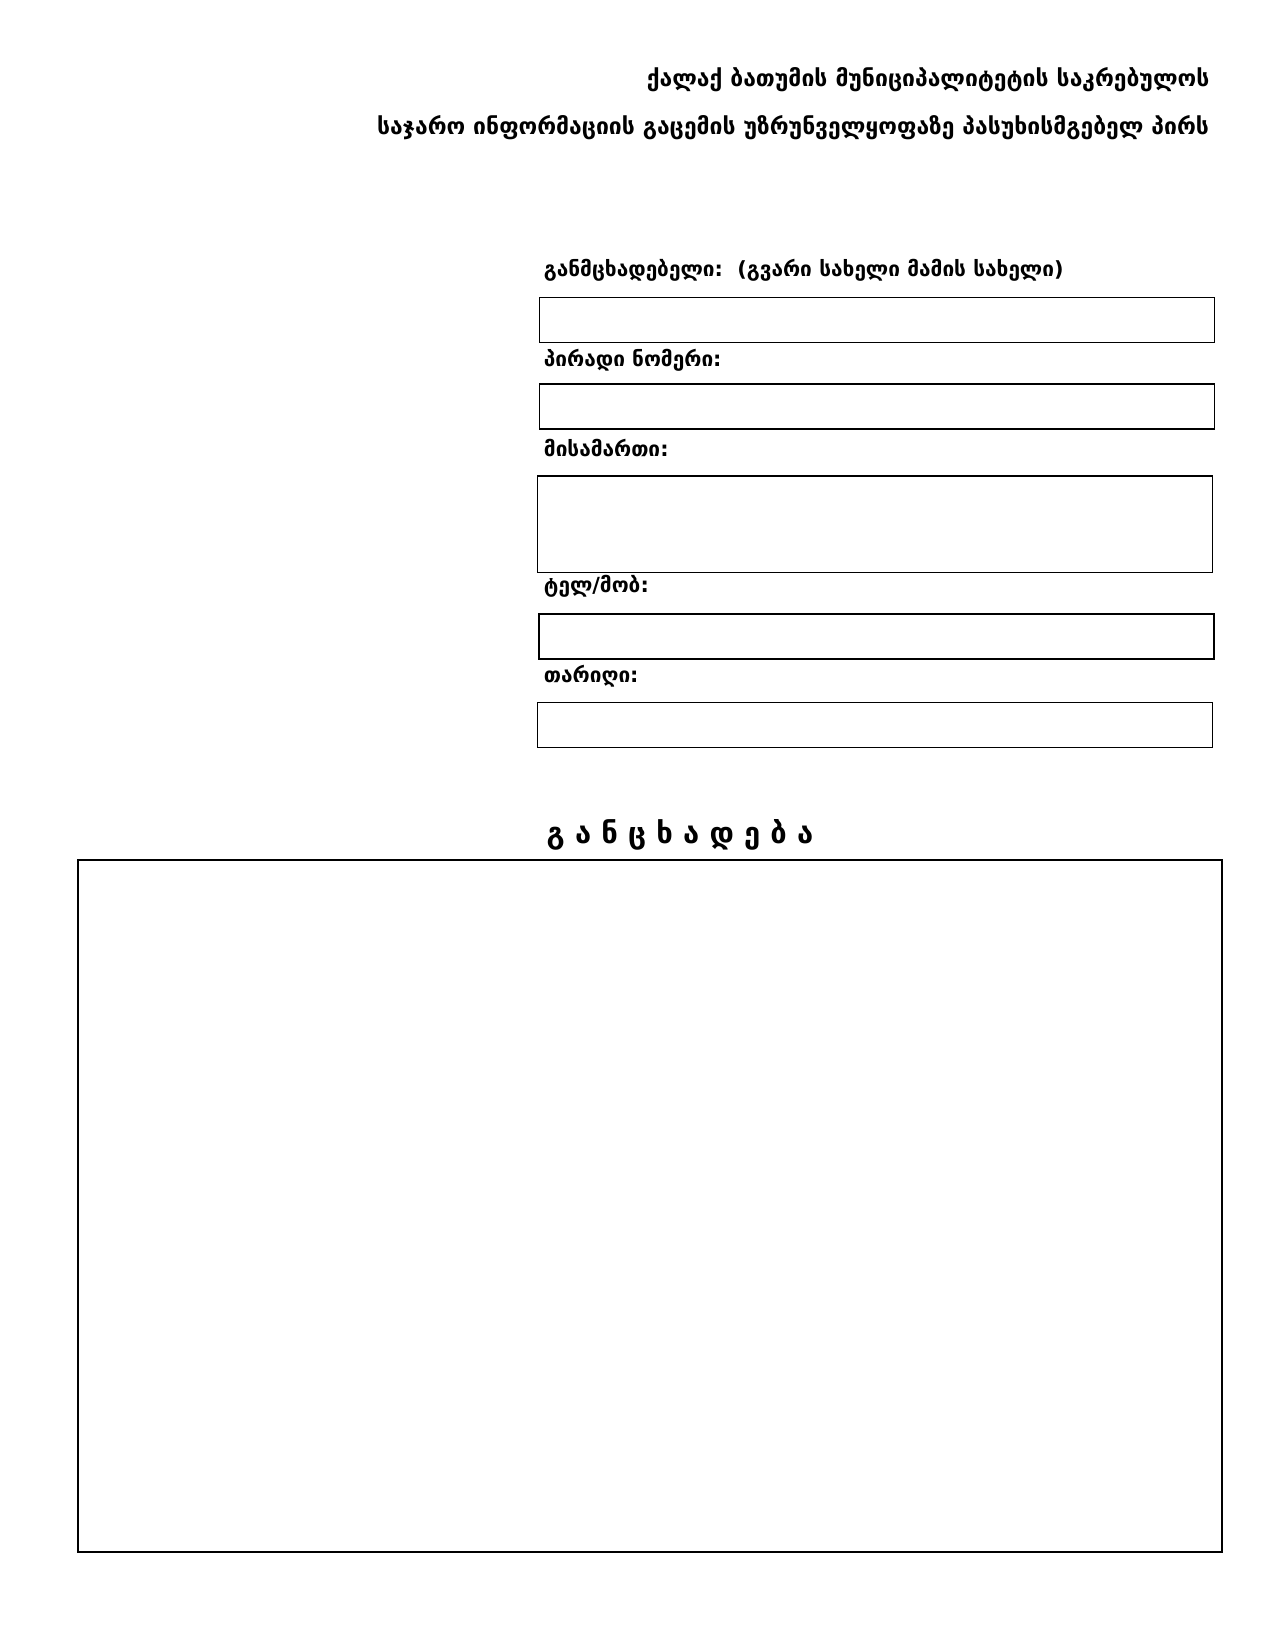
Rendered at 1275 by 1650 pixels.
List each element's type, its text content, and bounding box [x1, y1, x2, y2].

text ტელ/მობ: [544, 573, 1209, 597]
text პირადი ნომერი: [544, 347, 1209, 371]
text ქალაქ ბათუმის მუნიციპალიტეტის საკრებულოს [150, 66, 1209, 92]
text განმცხადებელი: (გვარი სახელი მამის სახელი) [544, 257, 1209, 281]
text თარიღი: [544, 663, 1209, 687]
text გ ა ნ ც ხ ა დ ე ბ ა [150, 812, 1209, 852]
text მისამართი: [544, 437, 1209, 462]
text საჯარო ინფორმაციის გაცემის უზრუნველყოფაზე პასუხისმგებელ პირს [150, 113, 1209, 140]
